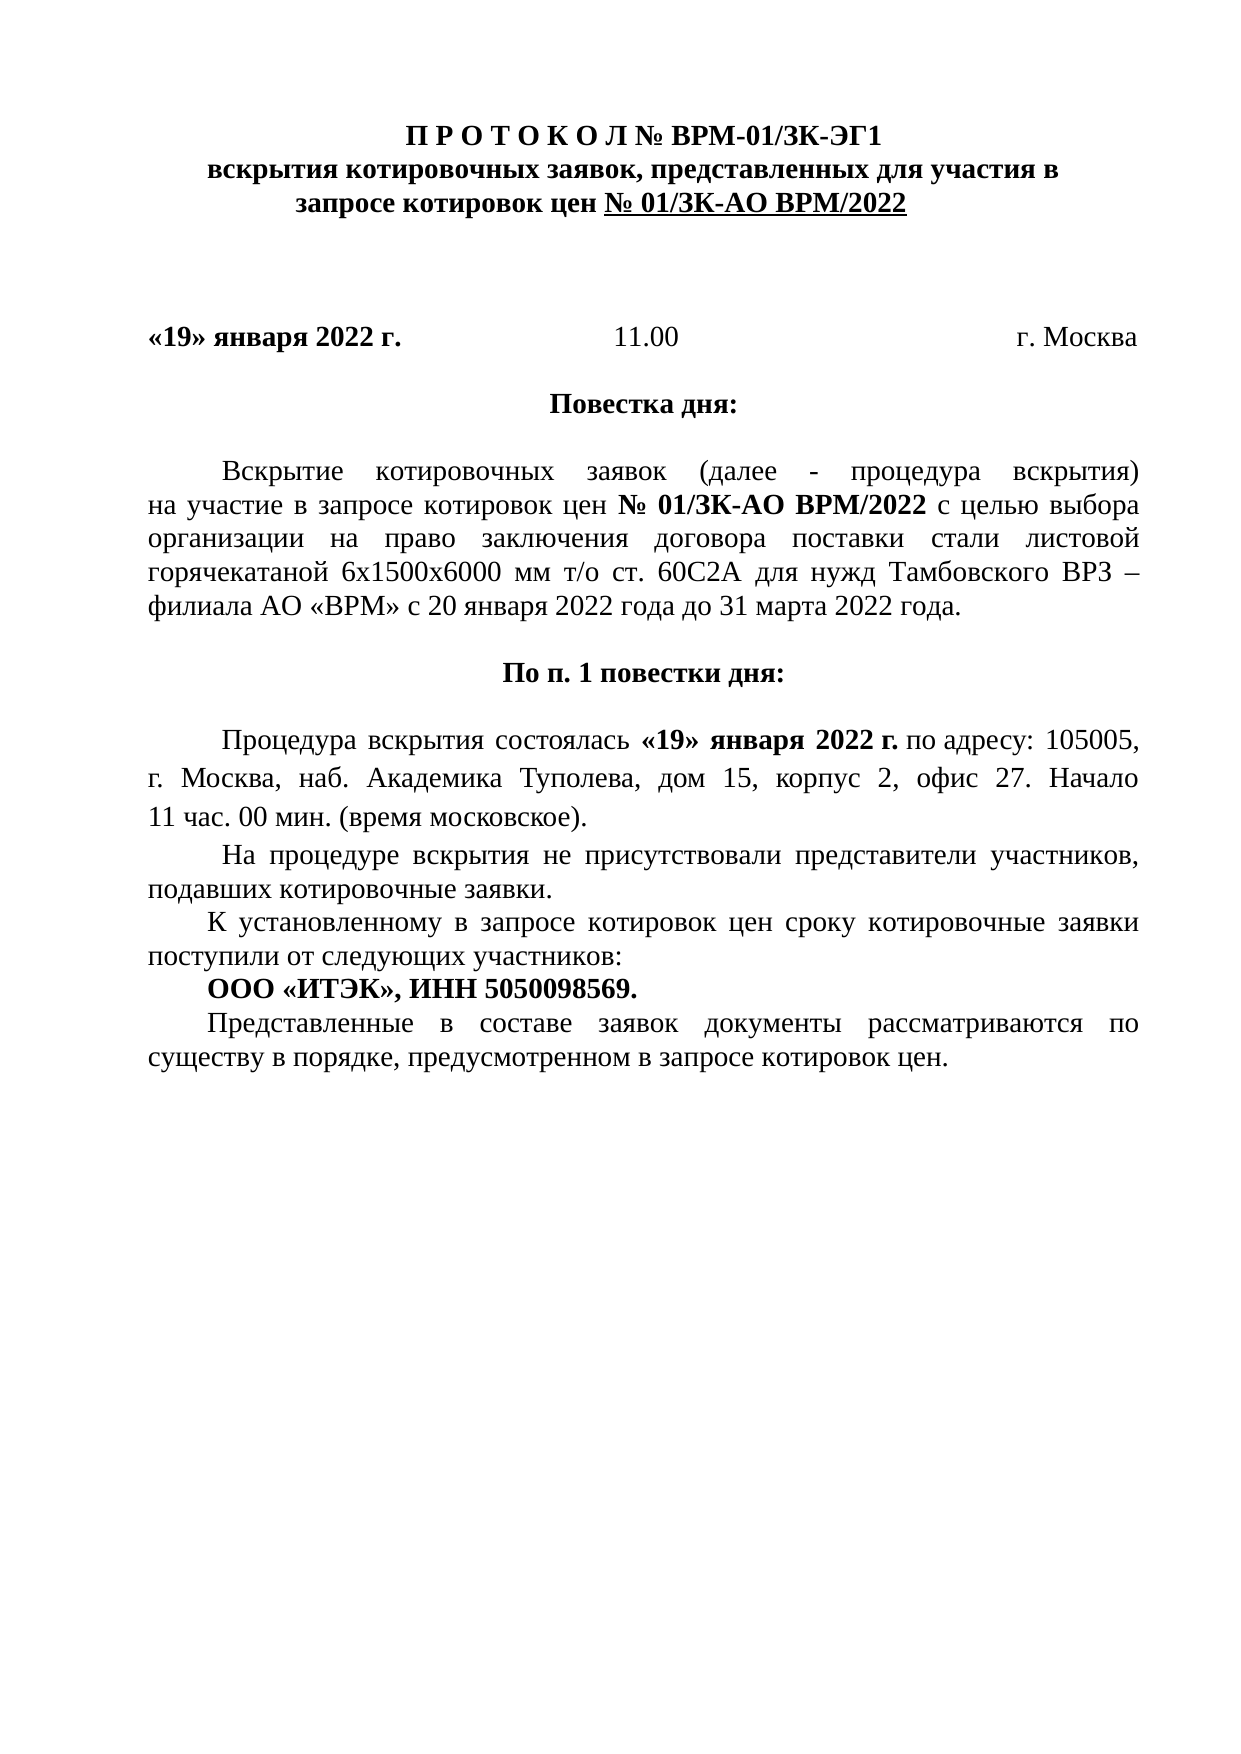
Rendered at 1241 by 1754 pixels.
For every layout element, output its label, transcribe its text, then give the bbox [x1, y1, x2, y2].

text На процедуре вскрытия не присутствовали представители участников, подавших котировочные заявки. [148, 837, 1140, 904]
text Представленные в составе заявок документы рассматриваются по существу в порядке, предусмотренном в запросе котировок цен. [148, 1005, 1140, 1072]
text Повестка дня: [148, 386, 1140, 420]
text Процедура вскрытия состоялась «19» января 2022 г. по адресу: 105005, г. Москва, наб. Академика Туполева, дом 15, корпус 2, офис 27. Начало 11 час. 00 мин. (время московское). [148, 722, 1140, 832]
text Вскрытие котировочных заявок (далее - процедура вскрытия) на участие в запросе котировок цен № 01/ЗК-АО ВРМ/2022 с целью выбора организации на право заключения договора поставки стали листовой горячекатаной 6х1500х6000 мм т/о ст. 60С2А для нужд Тамбовского ВРЗ – филиала АО «ВРМ» с 20 января 2022 года до 31 марта 2022 года. [148, 453, 1140, 621]
text «19» января 2022 г. 11.00 г. Москва [148, 319, 1140, 353]
text вскрытия котировочных заявок, представленных для участия в запросе котировок цен № 01/ЗК-АО ВРМ/2022 [207, 152, 1140, 219]
text К установленному в запросе котировок цен сроку котировочные заявки поступили от следующих участников: [148, 904, 1140, 972]
text По п. 1 повестки дня: [148, 655, 1140, 688]
text ООО «ИТЭК», ИНН 5050098569. [207, 972, 1140, 1005]
text П Р О Т О К О Л № ВРМ-01/ЗК-ЭГ1 [148, 118, 1140, 152]
